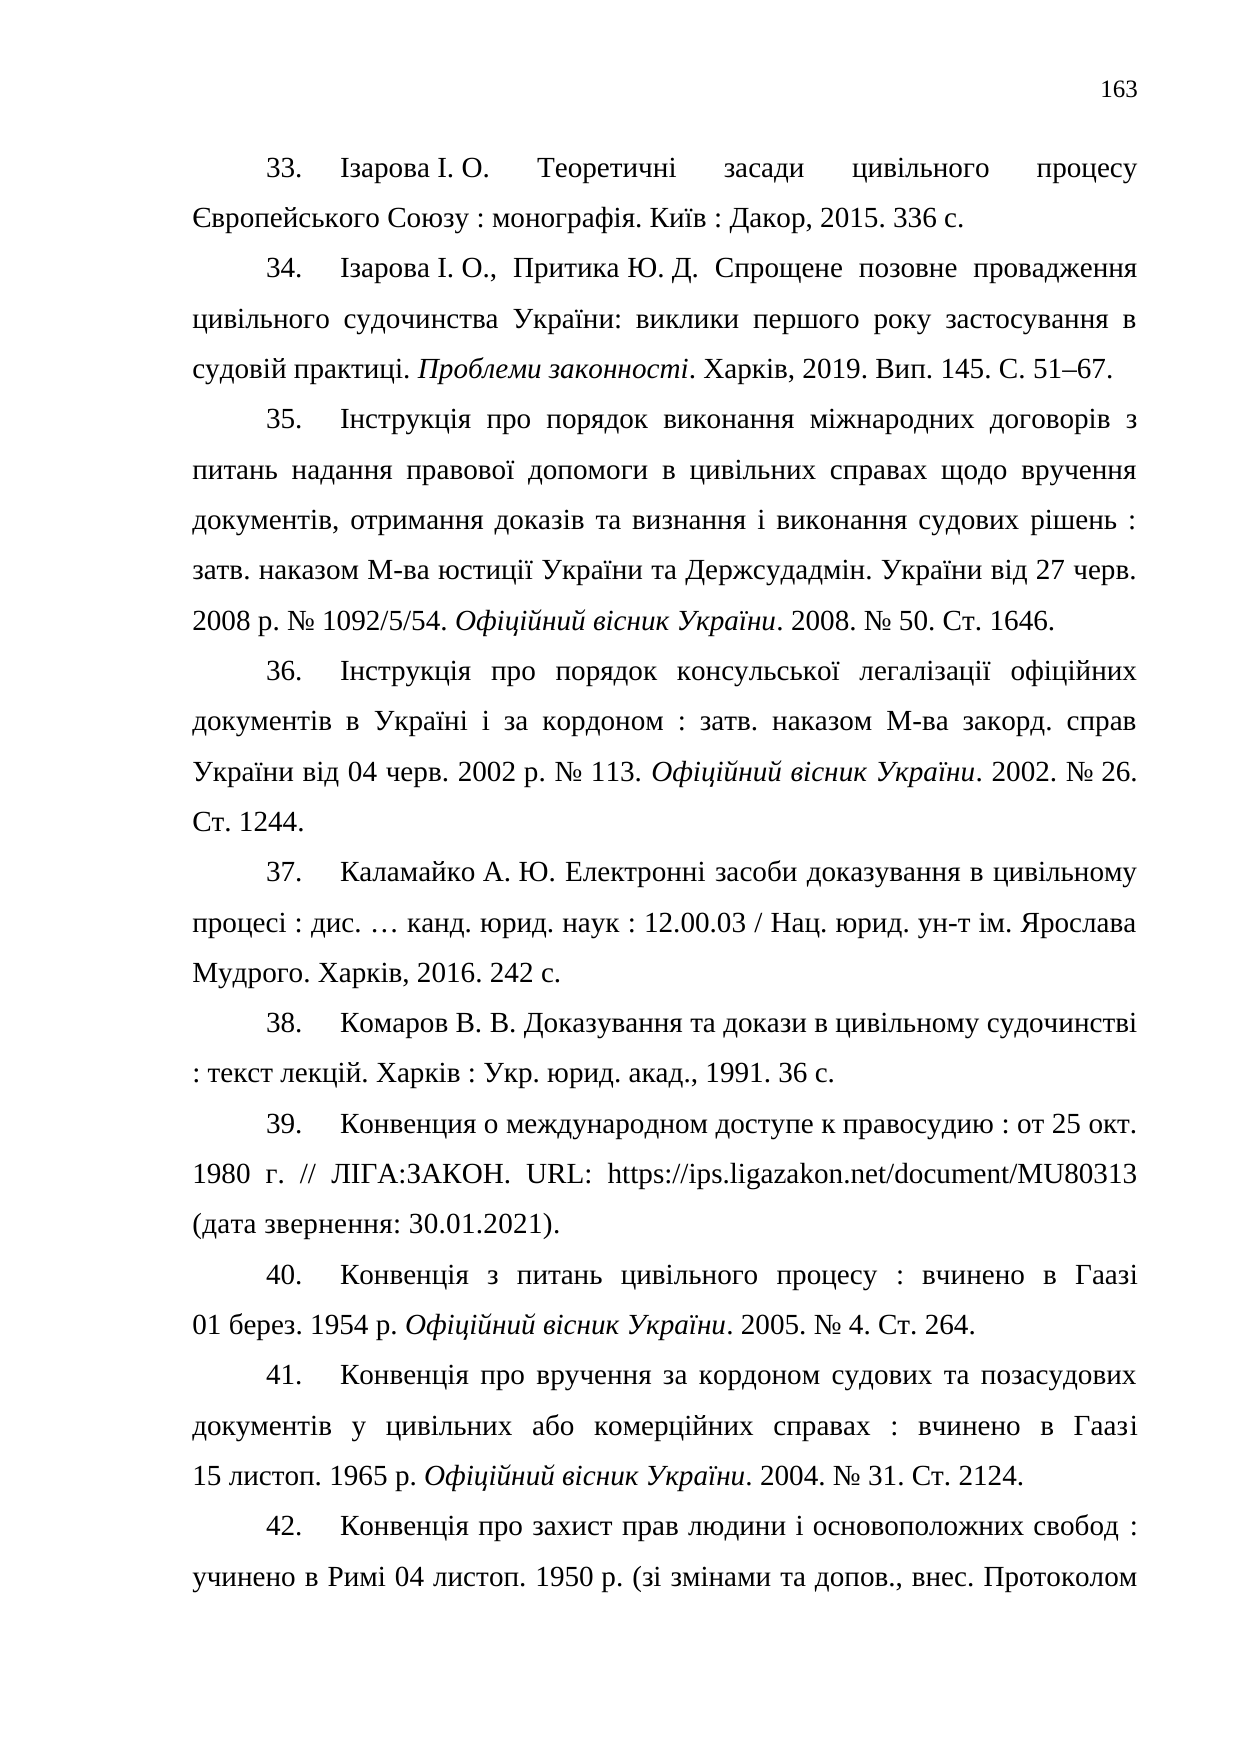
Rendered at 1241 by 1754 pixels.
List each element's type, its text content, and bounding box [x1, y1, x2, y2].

list Комаров В. В. Доказування та докази в цивільному судочинстві : текст лекцій. Харків : Укр. юрид. акад., 1991. 36 с. [192, 1005, 1138, 1089]
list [192, 1508, 1138, 1592]
list Конвенция о международном доступе к правосудию : от 25 окт. . // ЛІГА:ЗАКОН. URL: https://ips.ligazakon.net/document/MU80313 (дата звернення: 30.01.2021). [192, 1106, 1138, 1240]
list Каламайко А. Ю. Електронні засоби доказування в цивільному процесі : дис. … канд. юрид. наук : 12.00.03 / Нац. юрид. ун-т ім. Ярослава Мудрого. Харків, 2016. 242 с. [192, 854, 1138, 988]
list Ізарова І. О., Притика Ю. Д. Спрощене позовне провадження цивільного судочинства України: виклики першого року застосування в судовій практиці. Проблеми законності. Харків, 2019. Вип. 145. С. 51–67. [192, 251, 1138, 385]
list Конвенція з питань цивільного процесу : вчинено в Гаазі 01 берез. 1954 р. Офіційний вісник України. 2005. № 4. Ст. 264. [192, 1257, 1138, 1341]
list Інструкція про порядок виконання міжнародних договорів з питань надання правової допомоги в цивільних справах щодо вручення документів, отримання доказів та визнання і виконання судових рішень : затв. наказом М-ва юстиції України та Держсудадмін. України від 27 черв. 2008 р. № 1092/5/54. Офіційний вісник України. 2008. № 50. Ст. 1646. [192, 402, 1138, 636]
list Ізарова І. О. Теоретичні засади цивільного процесу Європейського Союзу : монографія. Київ : Дакор, 2015. 336 с. [192, 150, 1138, 234]
list Інструкція про порядок консульської легалізації офіційних документів в Україні і за кордоном : затв. наказом М-ва закорд. справ України від 04 черв. 2002 р. № 113. Офіційний вісник України. 2002. № 26. Ст. 1244. [192, 653, 1138, 838]
list Конвенція про вручення за кордоном судових та позасудових документів у цивільних або комерційних справах : вчинено в Гаазі 15 листоп. 1965 р. Офіційний вісник України. 2004. № 31. Ст. 2124. [192, 1357, 1138, 1492]
